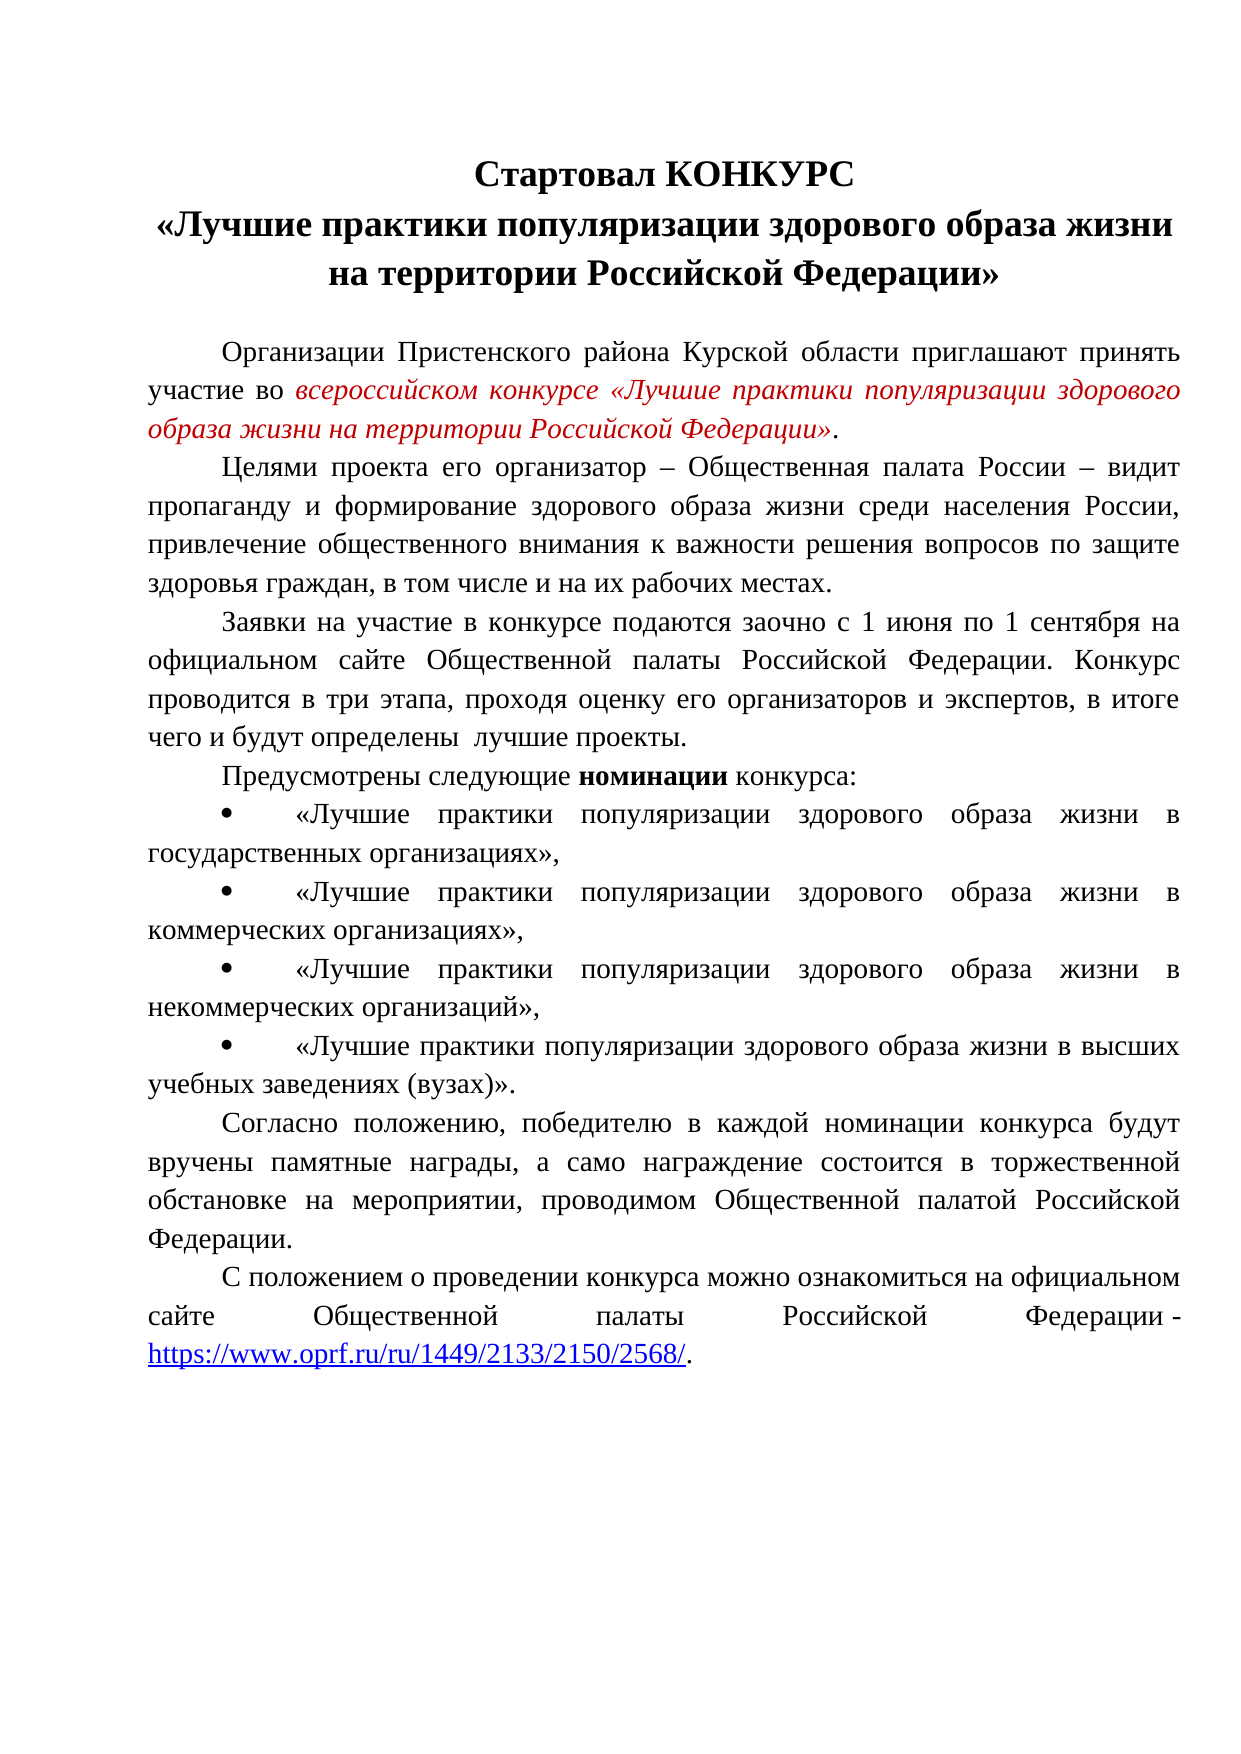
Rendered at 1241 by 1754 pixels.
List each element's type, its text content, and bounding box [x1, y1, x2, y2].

text Предусмотрены следующие номинации конкурса: [148, 758, 1181, 791]
list «Лучшие практики популяризации здорового образа жизни в коммерческих организациях», [148, 874, 1181, 946]
list «Лучшие практики популяризации здорового образа жизни в высших учебных заведениях (вузах)». [148, 1028, 1181, 1100]
text С положением о проведении конкурса можно ознакомиться на официальном сайте Общественной палаты Российской Федерации - https://www.oprf.ru/ru/1449/2133/2150/2568/. [148, 1259, 1181, 1370]
text Согласно положению, победителю в каждой номинации конкурса будут вручены памятные награды, а само награждение состоится в торжественной обстановке на мероприятии, проводимом Общественной палатой Российской Федерации. [148, 1105, 1181, 1254]
text «Лучшие практики популяризации здорового образа жизни на территории Российской Федерации» [148, 201, 1181, 294]
text Организации Пристенского района Курской области приглашают принять участие во всероссийском конкурсе «Лучшие практики популяризации здорового образа жизни на территории Российской Федерации». [148, 334, 1181, 444]
list «Лучшие практики популяризации здорового образа жизни в некоммерческих организаций», [148, 951, 1181, 1023]
text Заявки на участие в конкурсе подаются заочно с 1 июня по 1 сентября на официальном сайте Общественной палаты Российской Федерации. Конкурс проводится в три этапа, проходя оценку его организаторов и экспертов, в итоге чего и будут определены лучшие проекты. [148, 604, 1181, 753]
text Стартовал КОНКУРС [148, 152, 1181, 195]
list «Лучшие практики популяризации здорового образа жизни в государственных организациях», [148, 796, 1181, 869]
text Целями проекта его организатор – Общественная палата России – видит пропаганду и формирование здорового образа жизни среди населения России, привлечение общественного внимания к важности решения вопросов по защите здоровья граждан, в том числе и на их рабочих местах. [148, 449, 1181, 599]
